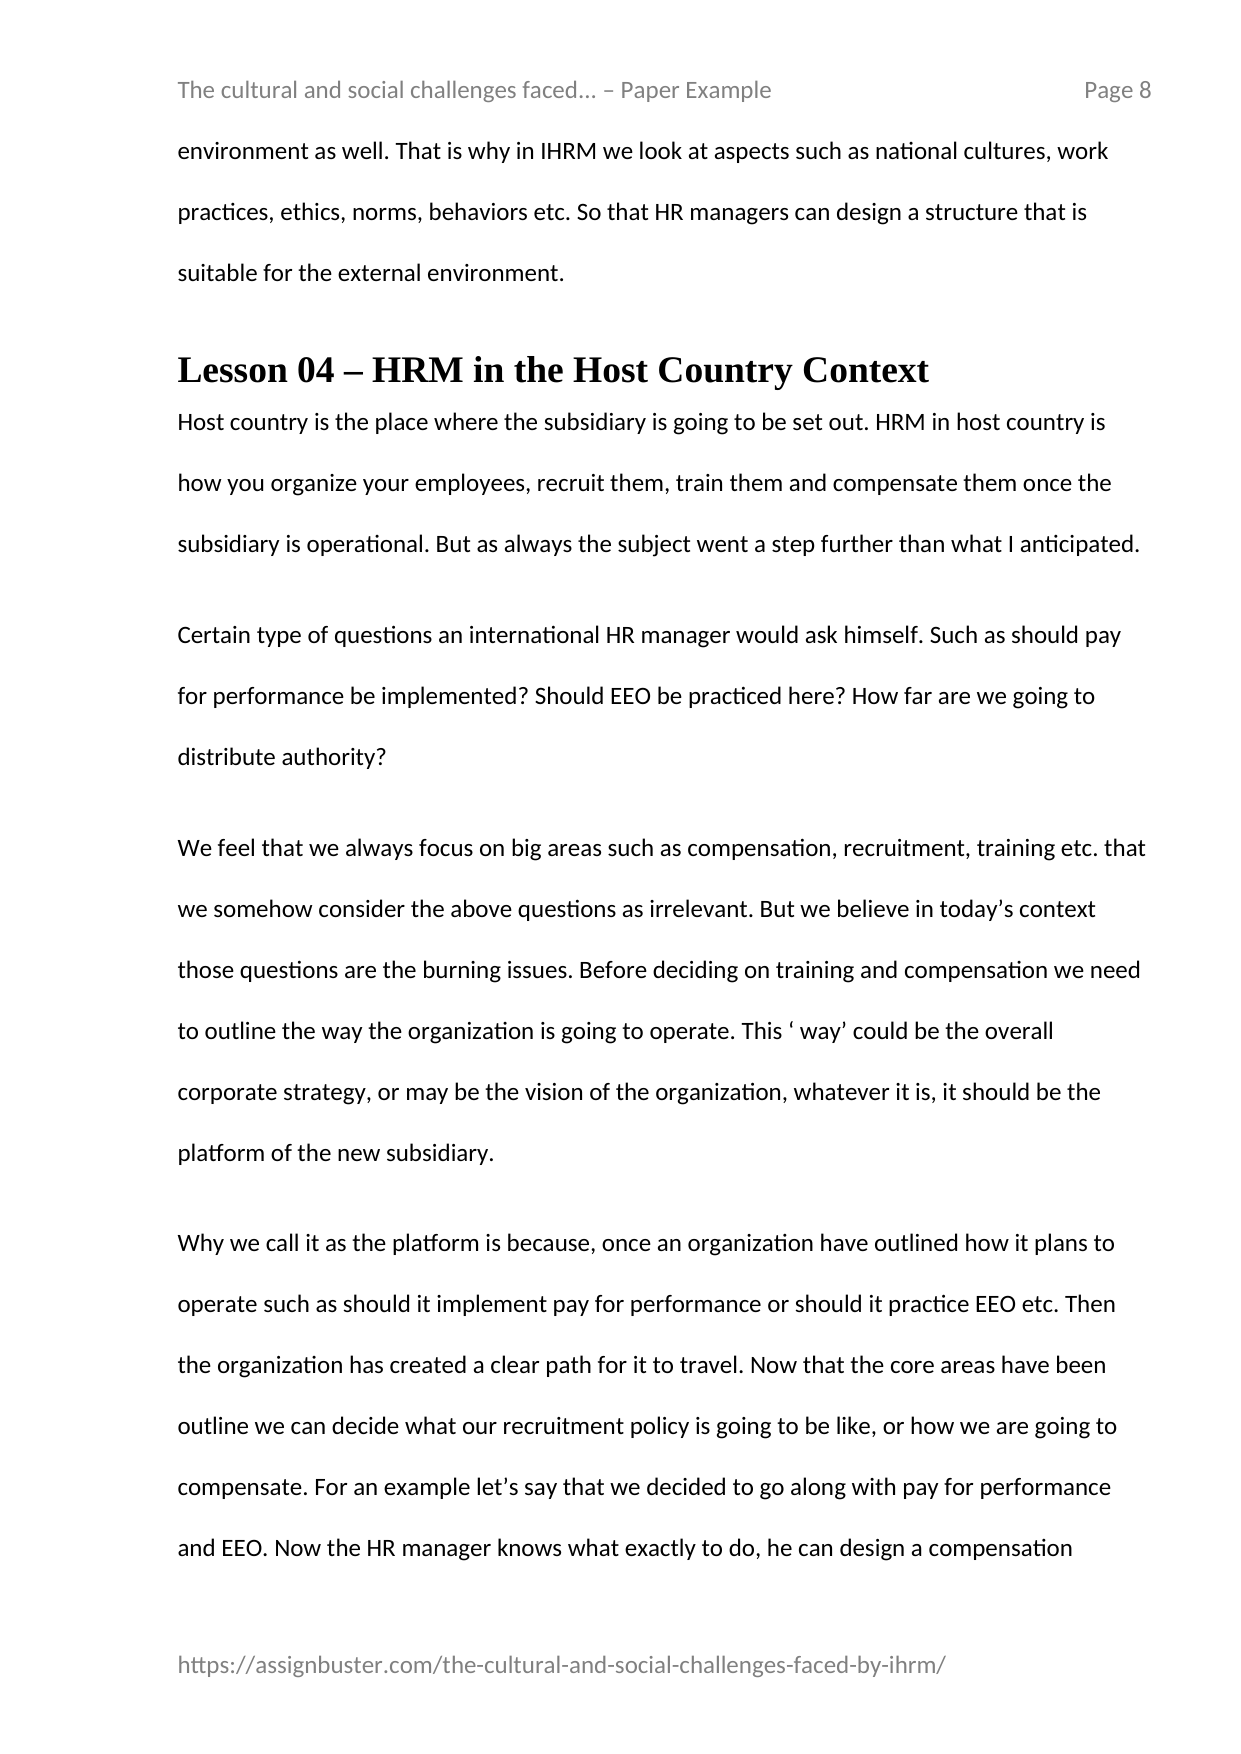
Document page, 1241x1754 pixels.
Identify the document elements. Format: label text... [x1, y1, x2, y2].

text Host country is the place where the subsidiary is going to be set out. HRM in host country is how you organize your employees, recruit them, train them and compensate them once the subsidiary is operational. But as always the subject went a step further than what I anticipated. [177, 406, 1152, 559]
text We feel that we always focus on big areas such as compensation, recruitment, training etc. that we somehow consider the above questions as irrelevant. But we believe in today’s context those questions are the burning issues. Before deciding on training and compensation we need to outline the way the organization is going to operate. This ‘ way’ could be the overall corporate strategy, or may be the vision of the organization, whatever it is, it should be the platform of the new subsidiary. [177, 832, 1152, 1167]
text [177, 135, 1152, 287]
subtitle Lesson 04 – HRM in the Host Country Context [177, 347, 1152, 391]
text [177, 1227, 1152, 1563]
text Certain type of questions an international HR manager would ask himself. Such as should pay for performance be implemented? Should EEO be practiced here? How far are we going to distribute authority? [177, 619, 1152, 772]
